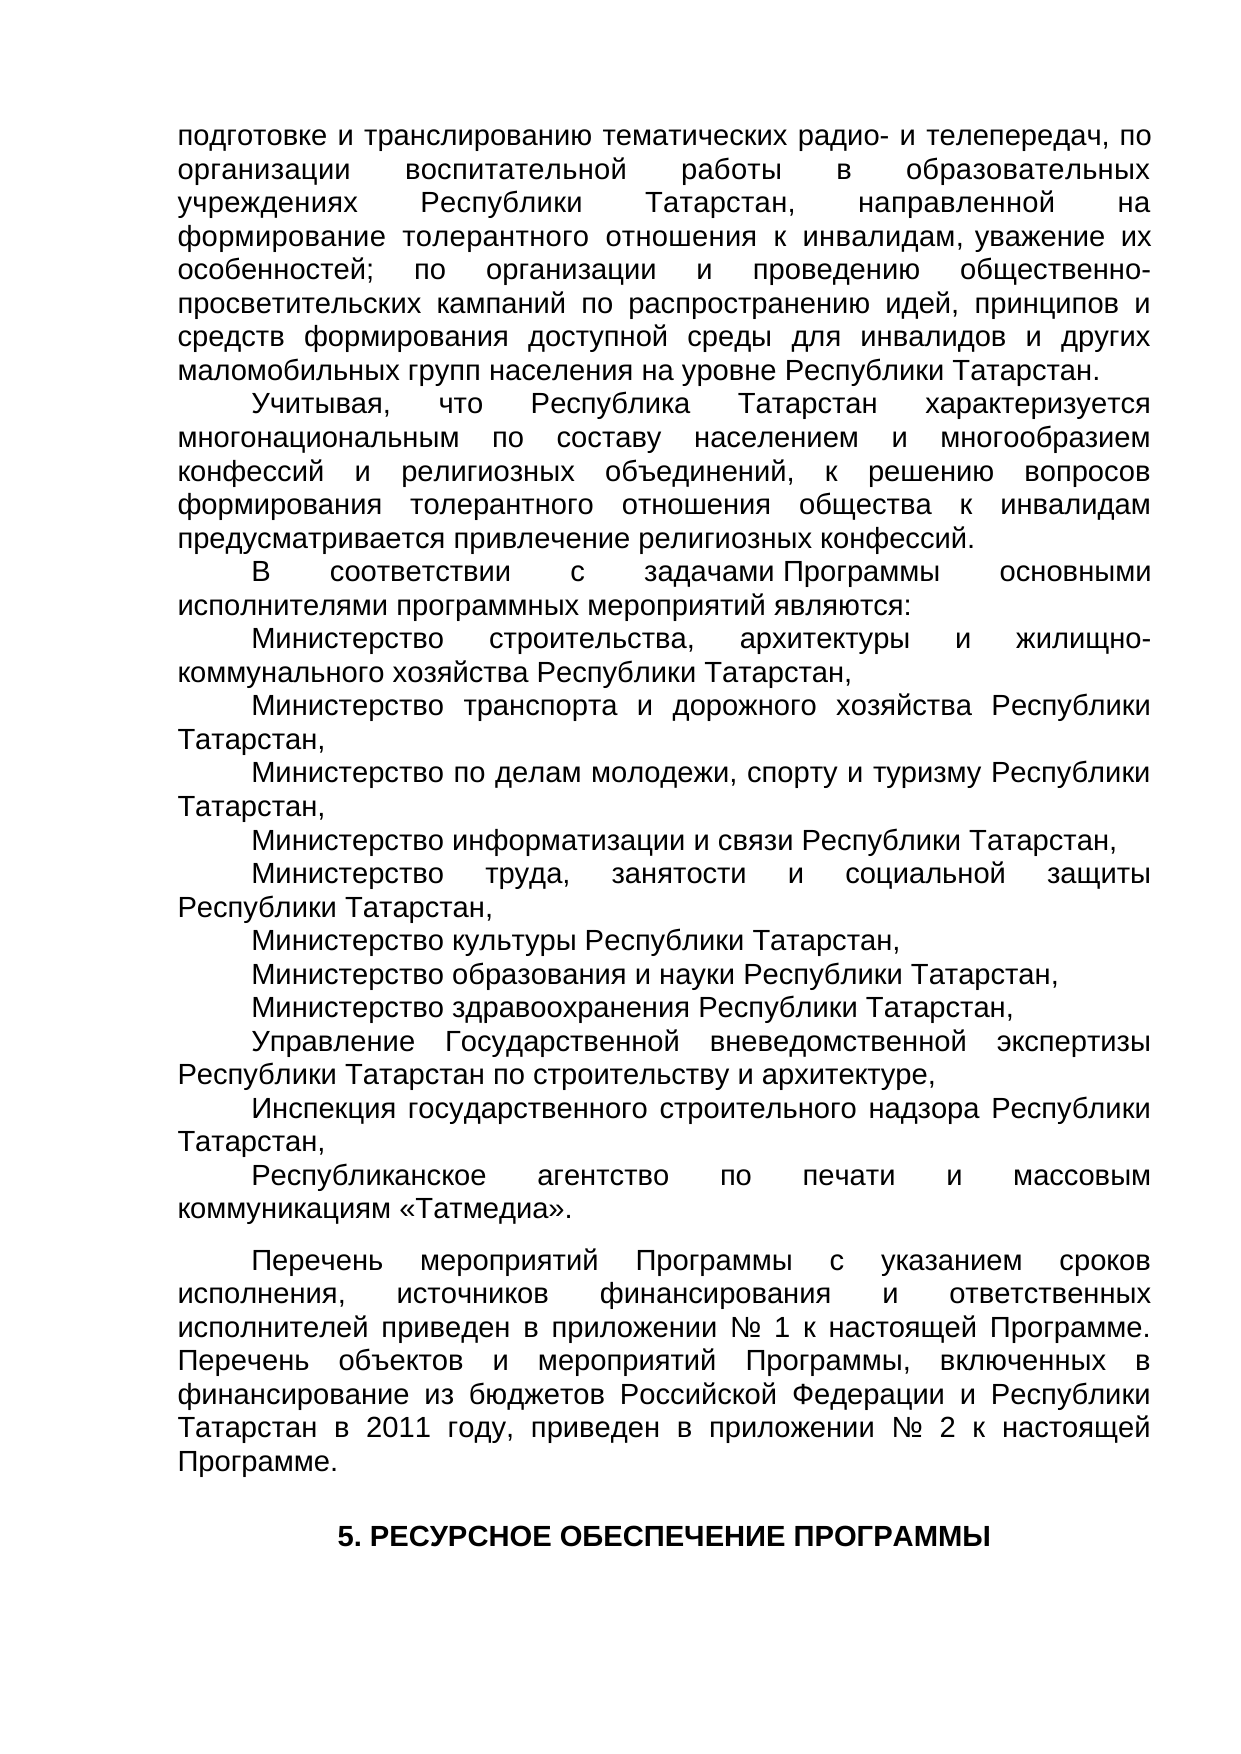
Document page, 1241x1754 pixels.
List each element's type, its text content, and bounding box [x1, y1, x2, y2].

text Министерство труда, занятости и социальной защиты Республики Татарстан, [177, 856, 1152, 923]
text Министерство здравоохранения Республики Татарстан, [177, 990, 1152, 1024]
text Министерство информатизации и связи Республики Татарстан, [177, 822, 1152, 856]
text Министерство транспорта и дорожного хозяйства Республики Татарстан, [177, 688, 1152, 755]
text 5. РЕСУРСНОЕ ОБЕСПЕЧЕНИЕ ПРОГРАММЫ [177, 1519, 1152, 1552]
text Перечень мероприятий Программы с указанием сроков исполнения, источников финансирования и ответственных исполнителей приведен в приложении № 1 к настоящей Программе. Перечень объектов и мероприятий Программы, включенных в финансирование из бюджетов Российской Федерации и Республики Татарстан в 2011 году, приведен в приложении № 2 к настоящей Программе. [177, 1242, 1152, 1477]
text Министерство строительства, архитектуры и жилищно-коммунального хозяйства Республики Татарстан, [177, 621, 1152, 688]
text Министерство по делам молодежи, спорту и туризму Республики Татарстан, [177, 755, 1152, 822]
text Республиканское агентство по печати и массовым коммуникациям «Татмедиа». [177, 1158, 1152, 1225]
text Министерство культуры Республики Татарстан, [177, 923, 1152, 957]
text В соответствии с задачами Программы основными исполнителями программных мероприятий являются: [177, 554, 1152, 621]
text Управление Государственной вневедомственной экспертизы Республики Татарстан по строительству и архитектуре, [177, 1024, 1152, 1091]
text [177, 118, 1152, 386]
text Учитывая, что Республика Татарстан характеризуется многонациональным по составу населением и многообразием конфессий и религиозных объединений, к решению вопросов формирования толерантного отношения общества к инвалидам предусматривается привлечение религиозных конфессий. [177, 386, 1152, 554]
text Министерство образования и науки Республики Татарстан, [177, 957, 1152, 990]
text Инспекция государственного строительного надзора Республики Татарстан, [177, 1091, 1152, 1158]
